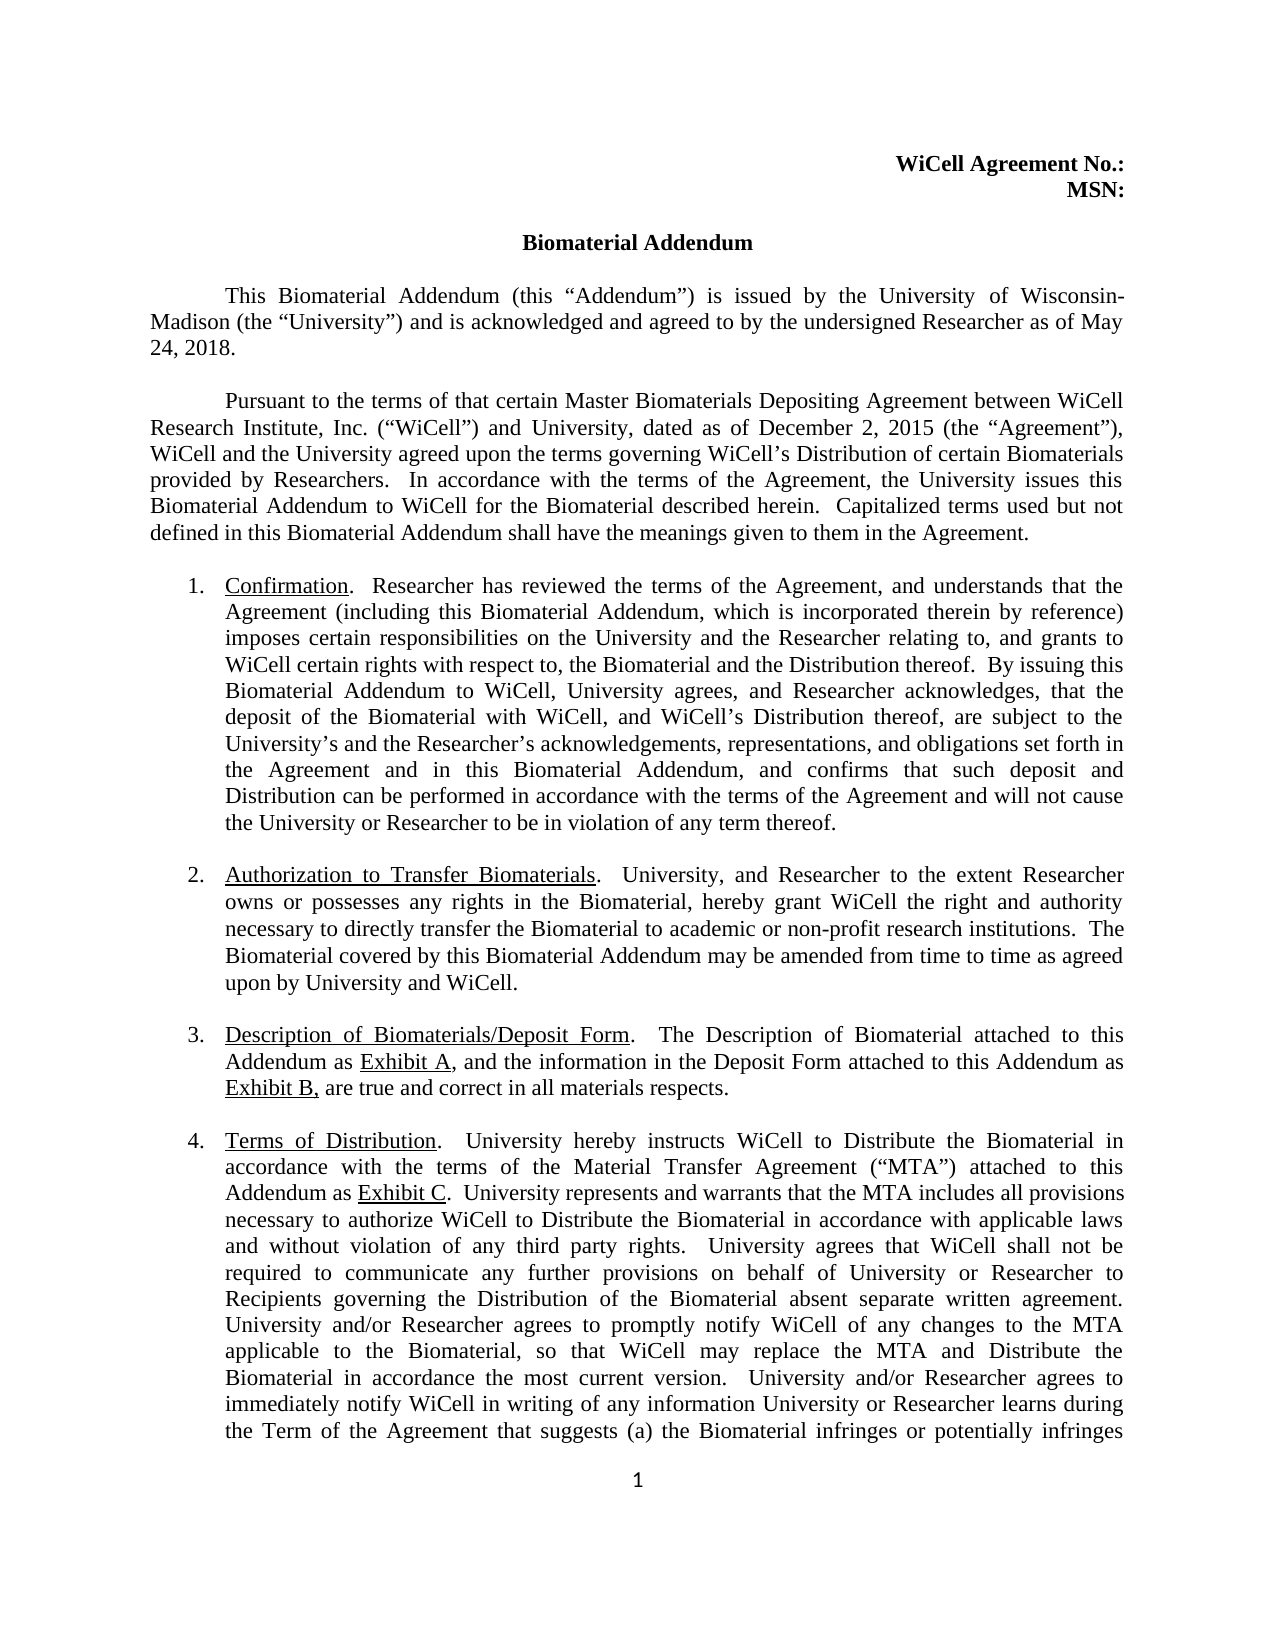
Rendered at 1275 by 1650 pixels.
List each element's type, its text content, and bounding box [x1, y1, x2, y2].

list Authorization to Transfer Biomaterials. University, and Researcher to the extent Researcher owns or possesses any rights in the Biomaterial, hereby grant WiCell the right and authority necessary to directly transfer the Biomaterial to academic or non-profit research institutions. The Biomaterial covered by this Biomaterial Addendum may be amended from time to time as agreed upon by University and WiCell. [187, 862, 1125, 995]
list Confirmation. Researcher has reviewed the terms of the Agreement, and understands that the Agreement (including this Biomaterial Addendum, which is incorporated therein by reference) imposes certain responsibilities on the University and the Researcher relating to, and grants to WiCell certain rights with respect to, the Biomaterial and the Distribution thereof. By issuing this Biomaterial Addendum to WiCell, University agrees, and Researcher acknowledges, that the deposit of the Biomaterial with WiCell, and WiCell’s Distribution thereof, are subject to the University’s and the Researcher’s acknowledgements, representations, and obligations set forth in the Agreement and in this Biomaterial Addendum, and confirms that such deposit and Distribution can be performed in accordance with the terms of the Agreement and will not cause the University or Researcher to be in violation of any term thereof. [187, 572, 1125, 835]
text WiCell Agreement No.: [150, 150, 1125, 176]
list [187, 1127, 1125, 1443]
text This Biomaterial Addendum (this “Addendum”) is issued by the University of Wisconsin-Madison (the “University”) and is acknowledged and agreed to by the undersigned Researcher as of May 24, 2018. [150, 282, 1125, 361]
text Biomaterial Addendum [150, 229, 1125, 255]
text MSN: [150, 176, 1125, 203]
list Description of Biomaterials/Deposit Form. The Description of Biomaterial attached to this Addendum as Exhibit A, and the information in the Deposit Form attached to this Addendum as Exhibit B, are true and correct in all materials respects. [187, 1021, 1125, 1100]
text Pursuant to the terms of that certain Master Biomaterials Depositing Agreement between WiCell Research Institute, Inc. (“WiCell”) and University, dated as of December 2, 2015 (the “Agreement”), WiCell and the University agreed upon the terms governing WiCell’s Distribution of certain Biomaterials provided by Researchers. In accordance with the terms of the Agreement, the University issues this Biomaterial Addendum to WiCell for the Biomaterial described herein. Capitalized terms used but not defined in this Biomaterial Addendum shall have the meanings given to them in the Agreement. [150, 387, 1125, 545]
